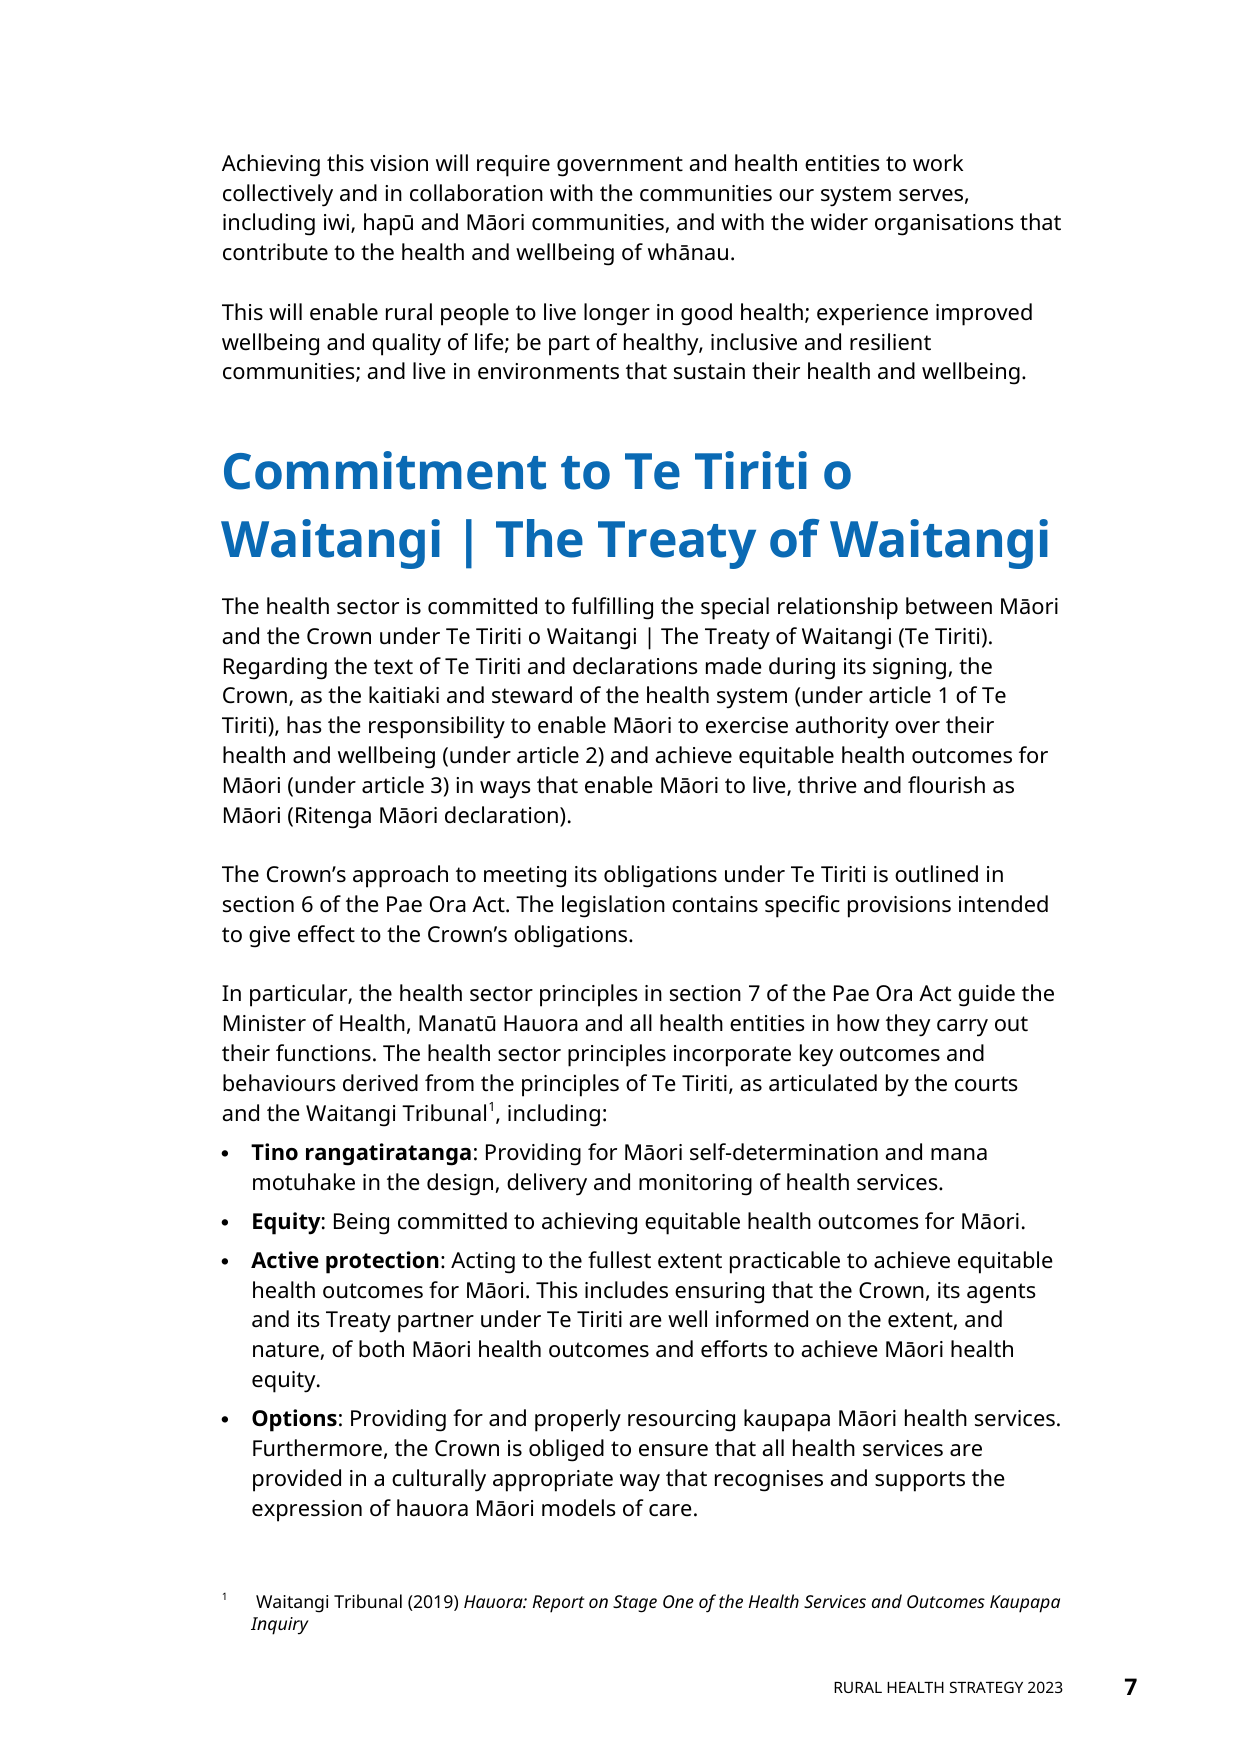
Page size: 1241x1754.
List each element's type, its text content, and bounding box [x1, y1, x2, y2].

text The Crown’s approach to meeting its obligations under Te Tiriti is outlined in section 6 of the Pae Ora Act. The legislation contains specific provisions intended to give effect to the Crown’s obligations. [222, 859, 1063, 948]
text Achieving this vision will require government and health entities to work collectively and in collaboration with the communities our system serves, including iwi, hapū and Māori communities, and with the wider organisations that contribute to the health and wellbeing of whānau. [222, 148, 1063, 267]
text This will enable rural people to live longer in good health; experience improved wellbeing and quality of life; be part of healthy, inclusive and resilient communities; and live in environments that sustain their health and wellbeing. [222, 297, 1063, 386]
text The health sector is committed to fulfilling the special relationship between Māori and the Crown under Te Tiriti o Waitangi | The Treaty of Waitangi (Te Tiriti). Regarding the text of Te Tiriti and declarations made during its signing, the Crown, as the kaitiaki and steward of the health system (under article 1 of Te Tiriti), has the responsibility to enable Māori to exercise authority over their health and wellbeing (under article 2) and achieve equitable health outcomes for Māori (under article 3) in ways that enable Māori to live, thrive and flourish as Māori (Ritenga Māori declaration). [222, 591, 1063, 829]
subtitle Commitment to Te Tiriti o Waitangi | The Treaty of Waitangi [222, 436, 1063, 572]
text Options: Providing for and properly resourcing kaupapa Māori health services. Furthermore, the Crown is obliged to ensure that all health services are provided in a culturally appropriate way that recognises and supports the expression of hauora Māori models of care. [222, 1403, 1063, 1522]
text Active protection: Acting to the fullest extent practicable to achieve equitable health outcomes for Māori. This includes ensuring that the Crown, its agents and its Treaty partner under Te Tiriti are well informed on the extent, and nature, of both Māori health outcomes and efforts to achieve Māori health equity. [222, 1245, 1063, 1394]
text In particular, the health sector principles in section 7 of the Pae Ora Act guide the Minister of Health, Manatū Hauora and all health entities in how they carry out their functions. The health sector principles incorporate key outcomes and behaviours derived from the principles of Te Tiriti, as articulated by the courts and the Waitangi Tribunal, including: [222, 978, 1063, 1127]
text Equity: Being committed to achieving equitable health outcomes for Māori. [222, 1206, 1063, 1235]
text Tino rangatiratanga: Providing for Māori self-determination and mana motuhake in the design, delivery and monitoring of health services. [222, 1137, 1063, 1196]
